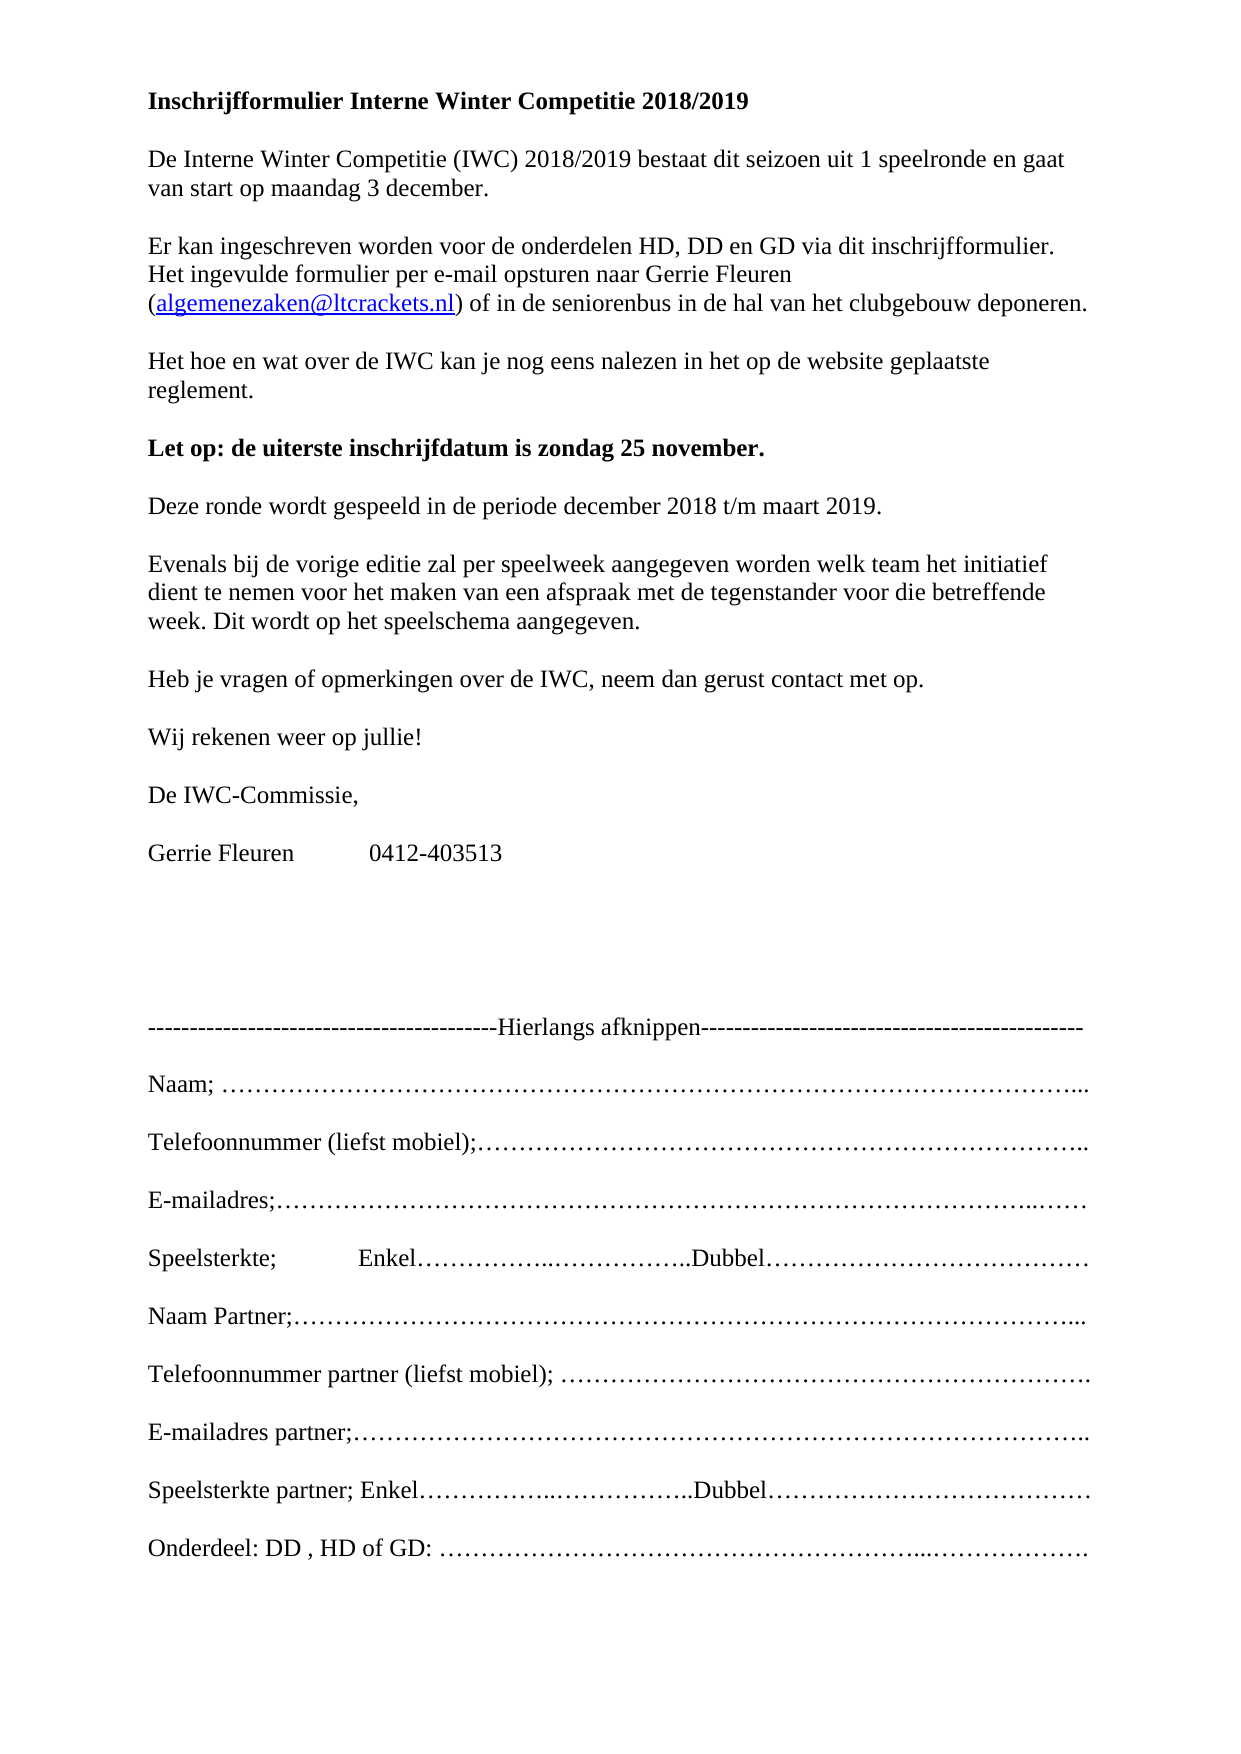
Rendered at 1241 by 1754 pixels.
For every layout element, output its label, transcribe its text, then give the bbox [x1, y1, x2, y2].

text Inschrijfformulier Interne Winter Competitie 2018/2019 [148, 86, 1093, 115]
text Naam; …………………………………………………………………………………………... [148, 1069, 1093, 1098]
text Speelsterkte partner; Enkel……………..……………..Dubbel………………………………… [148, 1475, 1093, 1504]
text ------------------------------------------Hierlangs afknippen---------------------------------------------- [148, 1012, 1093, 1040]
text Let op: de uiterste inschrijfdatum is zondag 25 november. [148, 433, 1093, 462]
text Heb je vragen of opmerkingen over de IWC, neem dan gerust contact met op. [148, 664, 1093, 693]
text Telefoonnummer partner (liefst mobiel); ………………………………………………………. [148, 1359, 1093, 1388]
text E-mailadres partner;…………………………………………………………………………….. [148, 1417, 1093, 1446]
text E-mailadres;………………………………………………………………………………..…… [148, 1185, 1093, 1214]
text De Interne Winter Competitie (IWC) 2018/2019 bestaat dit seizoen uit 1 speelronde en gaat van start op maandag 3 december. [148, 144, 1093, 202]
text Het hoe en wat over de IWC kan je nog eens nalezen in het op de website geplaatste reglement. [148, 346, 1093, 404]
text Er kan ingeschreven worden voor de onderdelen HD, DD en GD via dit inschrijfformulier. Het ingevulde formulier per e-mail opsturen naar Gerrie Fleuren (algemenezaken@ltcrackets.nl) of in de seniorenbus in de hal van het clubgebouw deponeren. [148, 231, 1093, 317]
text Onderdeel: DD , HD of GD: …………………………………………………...………………. [148, 1533, 1093, 1562]
text Telefoonnummer (liefst mobiel);……………………………………………………………….. [148, 1127, 1093, 1156]
text Evenals bij de vorige editie zal per speelweek aangegeven worden welk team het initiatief dient te nemen voor het maken van een afspraak met de tegenstander voor die betreffende week. Dit wordt op het speelschema aangegeven. [148, 549, 1093, 635]
text De IWC-Commissie, [148, 780, 1093, 809]
text Speelsterkte; Enkel……………..……………..Dubbel………………………………… [148, 1243, 1093, 1272]
text Naam Partner;…………………………………………………………………………………... [148, 1301, 1093, 1330]
text Gerrie Fleuren 0412-403513 [148, 838, 1093, 867]
text Deze ronde wordt gespeeld in de periode december 2018 t/m maart 2019. [148, 491, 1093, 519]
text Wij rekenen weer op jullie! [148, 722, 1093, 751]
